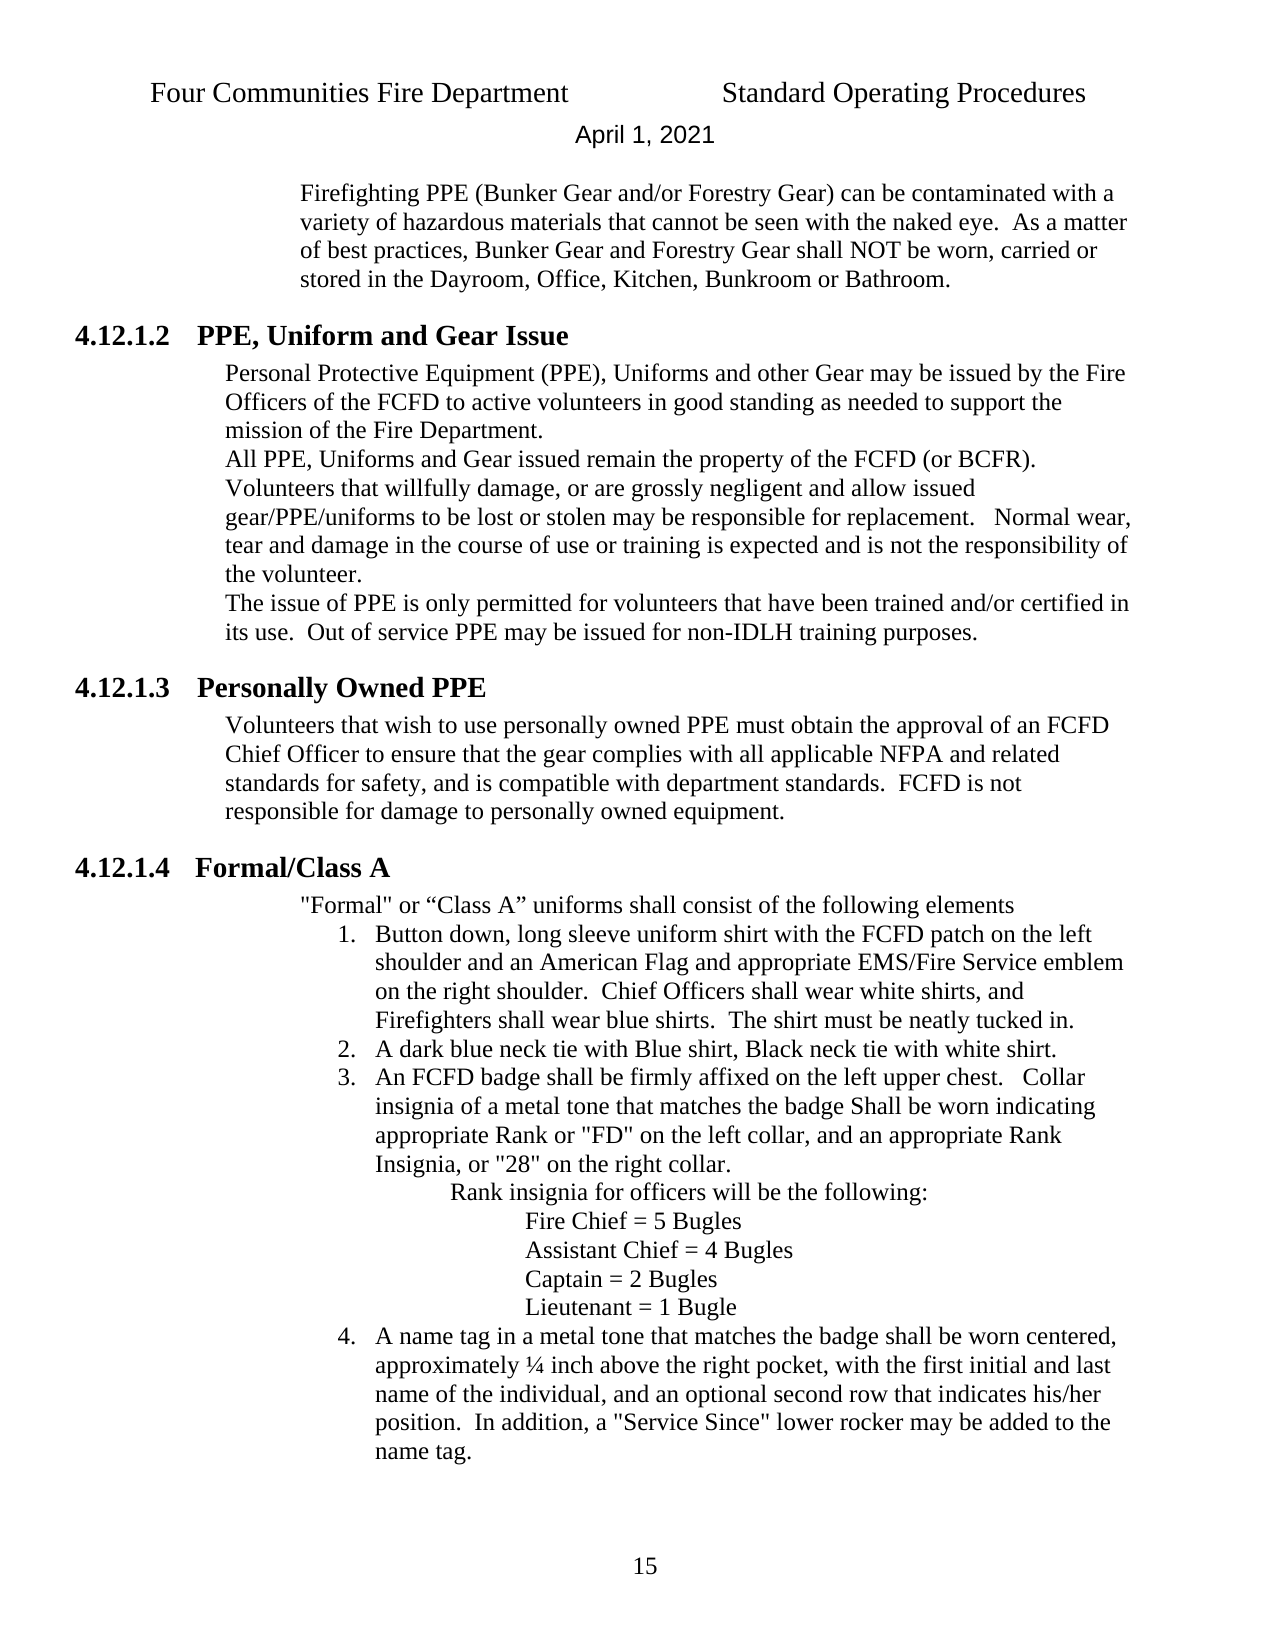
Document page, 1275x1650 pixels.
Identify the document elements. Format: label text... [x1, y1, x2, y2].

text Firefighting PPE (Bunker Gear and/or Forestry Gear) can be contaminated with a variety of hazardous materials that cannot be seen with the naked eye. As a matter of best practices, Bunker Gear and Forestry Gear shall NOT be worn, carried or stored in the Dayroom, Office, Kitchen, Bunkroom or Bathroom. [300, 178, 1140, 293]
text Rank insignia for officers will be the following: [375, 1177, 1140, 1206]
text Volunteers that wish to use personally owned PPE must obtain the approval of an FCFD Chief Officer to ensure that the gear complies with all applicable NFPA and related standards for safety, and is compatible with department standards. FCFD is not responsible for damage to personally owned equipment. [225, 710, 1140, 825]
list A dark blue neck tie with Blue shirt, Black neck tie with white shirt. [337, 1034, 1140, 1062]
text Fire Chief = 5 Bugles [375, 1206, 1140, 1235]
subtitle PPE, Uniform and Gear Issue [75, 318, 1140, 352]
list Button down, long sleeve uniform shirt with the FCFD patch on the left shoulder and an American Flag and appropriate EMS/Fire Service emblem on the right shoulder. Chief Officers shall wear white shirts, and Firefighters shall wear blue shirts. The shirt must be neatly tucked in. [337, 919, 1140, 1034]
list A name tag in a metal tone that matches the badge shall be worn centered, approximately ¼ inch above the right pocket, with the first initial and last name of the individual, and an optional second row that indicates his/her position. In addition, a "Service Since" lower rocker may be added to the name tag. [337, 1321, 1140, 1465]
text Personal Protective Equipment (PPE), Uniforms and other Gear may be issued by the Fire Officers of the FCFD to active volunteers in good standing as needed to support the mission of the Fire Department. [225, 358, 1140, 444]
subtitle Formal/Class A [75, 850, 1140, 884]
text "Formal" or “Class A” uniforms shall consist of the following elements [300, 890, 1140, 919]
text Lieutenant = 1 Bugle [375, 1292, 1140, 1321]
text Captain = 2 Bugles [375, 1264, 1140, 1292]
text The issue of PPE is only permitted for volunteers that have been trained and/or certified in its use. Out of service PPE may be issued for non-IDLH training purposes. [225, 588, 1140, 645]
text Volunteers that willfully damage, or are grossly negligent and allow issued gear/PPE/uniforms to be lost or stolen may be responsible for replacement. Normal wear, tear and damage in the course of use or training is expected and is not the responsibility of the volunteer. [225, 473, 1140, 588]
text Assistant Chief = 4 Bugles [375, 1235, 1140, 1264]
text All PPE, Uniforms and Gear issued remain the property of the FCFD (or BCFR). [225, 444, 1140, 473]
list An FCFD badge shall be firmly affixed on the left upper chest. Collar insignia of a metal tone that matches the badge Shall be worn indicating appropriate Rank or "FD" on the left collar, and an appropriate Rank Insignia, or "28" on the right collar. [337, 1062, 1140, 1177]
subtitle Personally Owned PPE [75, 670, 1140, 704]
